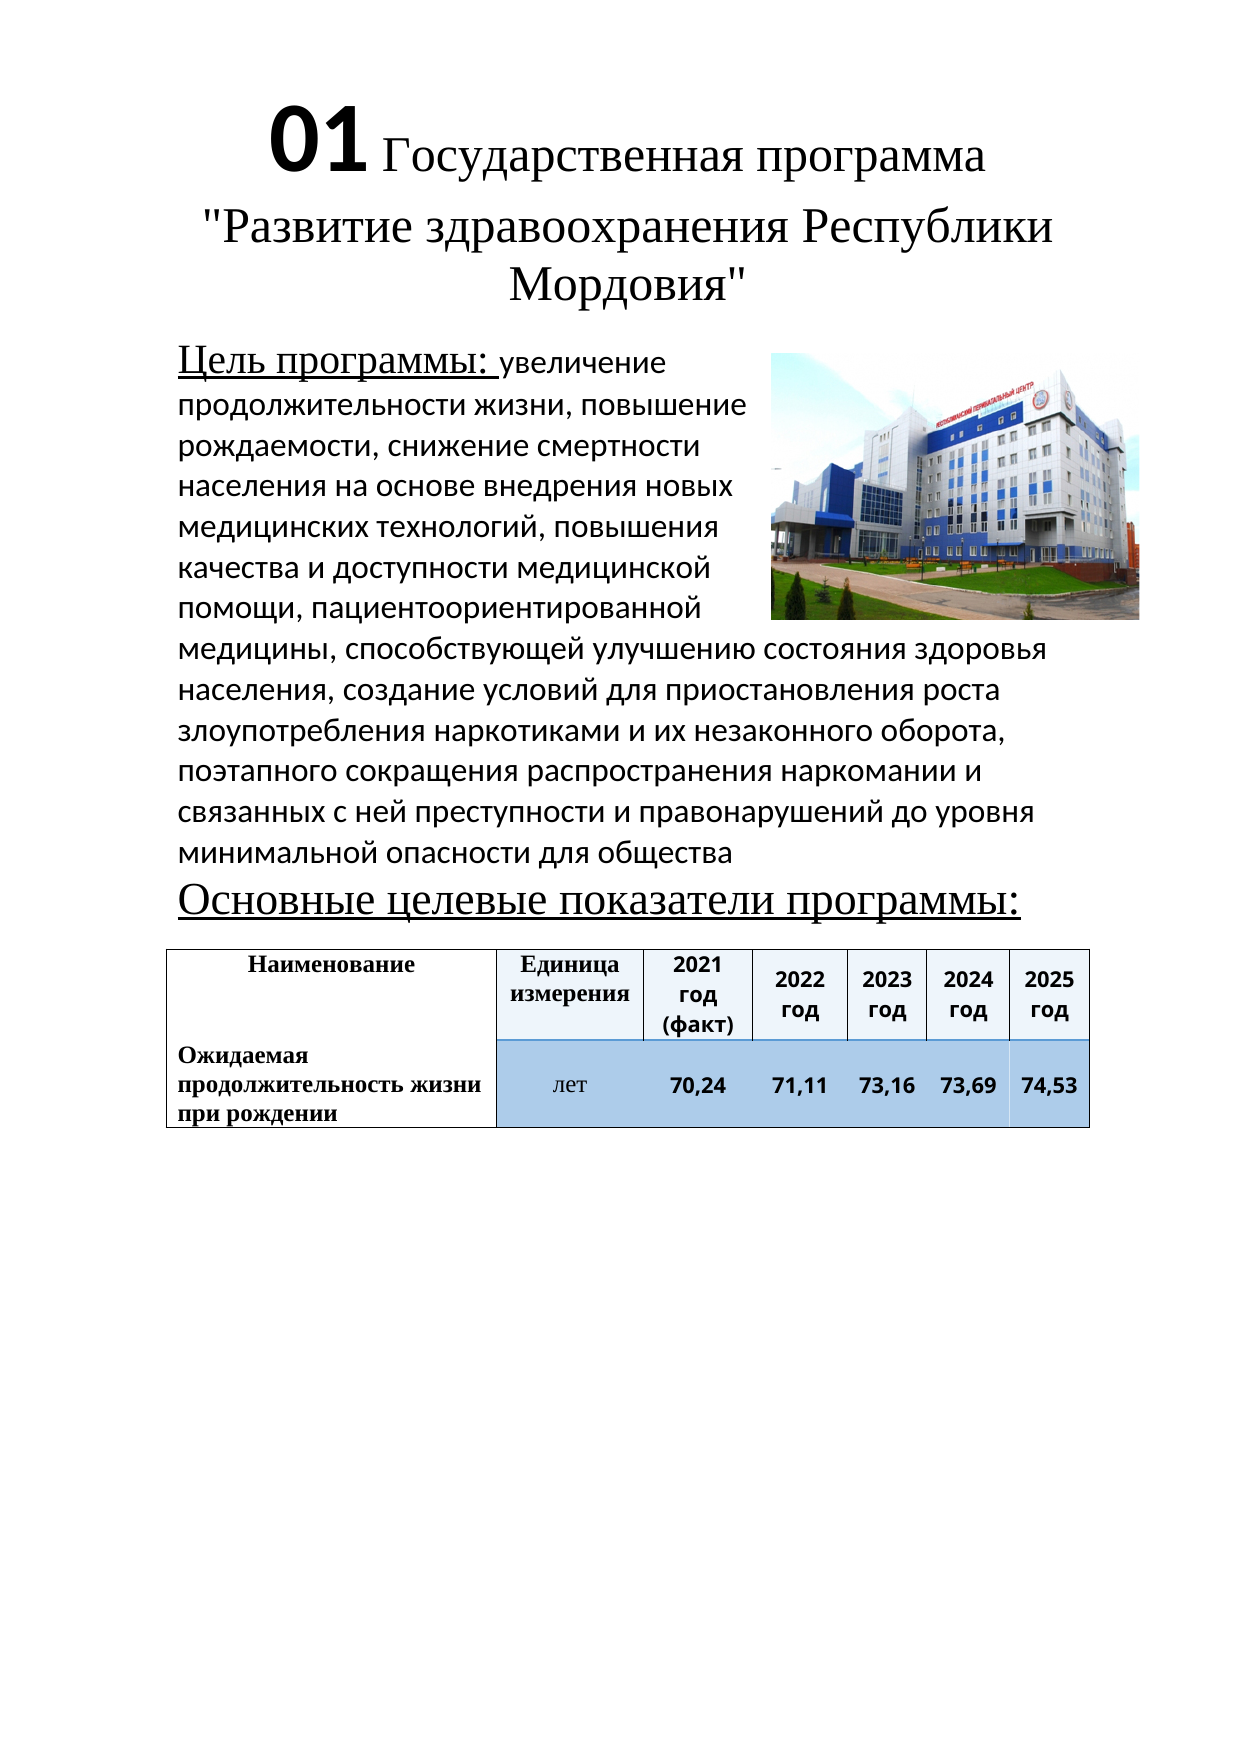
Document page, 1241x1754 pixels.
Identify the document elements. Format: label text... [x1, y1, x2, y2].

table_header 2025 год [1010, 950, 1089, 1039]
table_header 2022 год [753, 950, 847, 1039]
table_cell Ожидаемая продолжительность жизни при рождении [167, 1039, 496, 1127]
table_cell 71,11 [753, 1041, 847, 1127]
text Основные целевые показатели программы: [177, 872, 1078, 924]
table_header 2023 год [848, 950, 926, 1039]
table_cell 74,53 [1010, 1041, 1089, 1127]
text 01 Государственная программа [177, 74, 1078, 196]
table_cell 70,24 [643, 1041, 753, 1127]
table_cell 73,16 [847, 1041, 927, 1127]
table_header 2021 год (факт) [644, 950, 752, 1039]
table_header Наименование [167, 950, 496, 1039]
table_cell лет [497, 1041, 643, 1127]
table_header 2024 год [927, 950, 1009, 1039]
table_header Единица измерения [497, 950, 643, 1039]
text "Развитие здравоохранения Республики Мордовия" [177, 196, 1078, 311]
picture [770, 353, 1140, 619]
table_cell 73,69 [927, 1041, 1009, 1127]
text Цель программы: увеличение продолжительности жизни, повышение рождаемости, снижение смертности населения на основе внедрения новых медицинских технологий, повышения качества и доступности медицинской помощи, пациентоориентированной медицины, способствующей улучшению состояния здоровья населения, создание условий для приостановления роста злоупотребления наркотиками и их незаконного оборота, поэтапного сокращения распространения наркомании и связанных с ней преступности и правонарушений до уровня минимальной опасности для общества [177, 335, 1078, 872]
